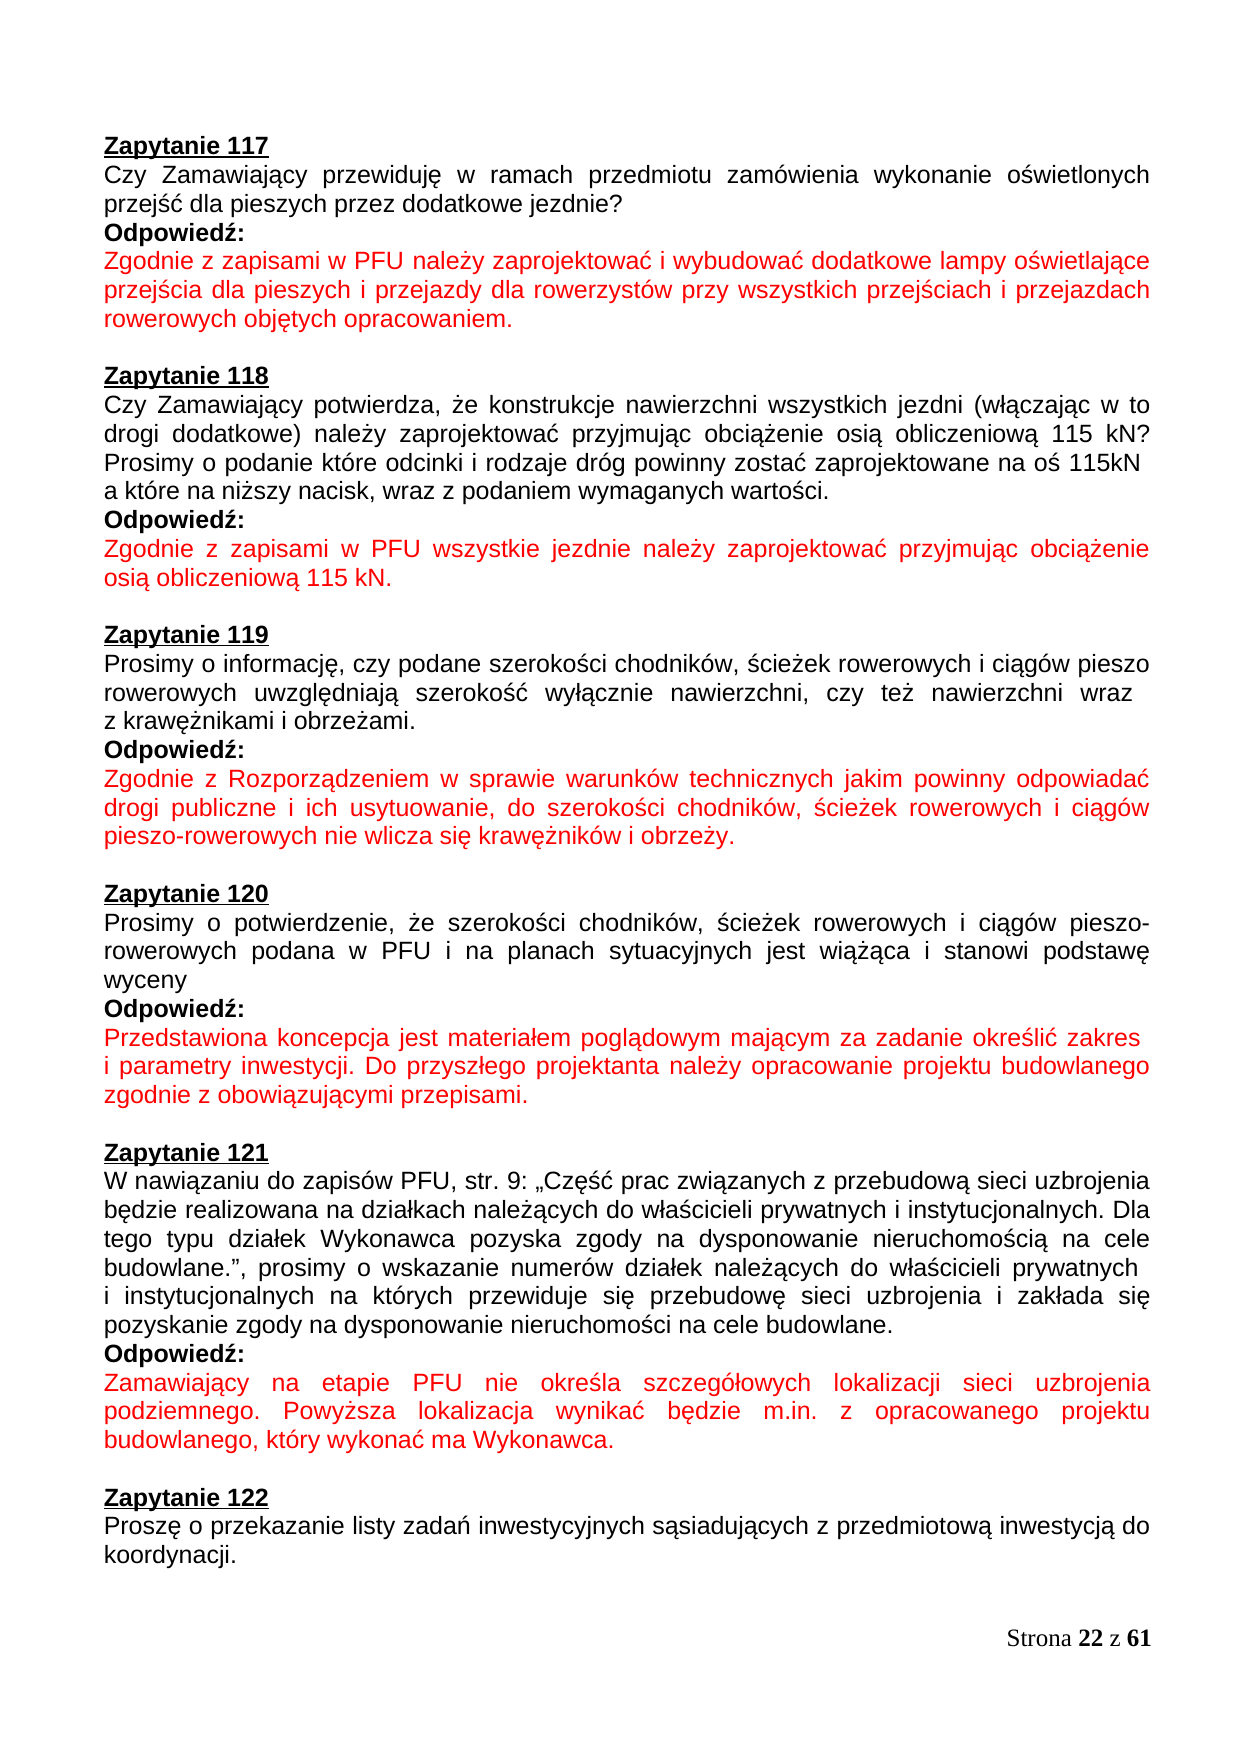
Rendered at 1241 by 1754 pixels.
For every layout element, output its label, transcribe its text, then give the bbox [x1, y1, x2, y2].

text Zgodnie z zapisami w PFU należy zaprojektować i wybudować dodatkowe lampy oświetlające przejścia dla pieszych i przejazdy dla rowerzystów przy wszystkich przejściach i przejazdach rowerowych objętych opracowaniem. [103, 246, 1152, 333]
list Odpowiedź: [103, 735, 1152, 764]
text Prosimy o potwierdzenie, że szerokości chodników, ścieżek rowerowych i ciągów pieszo-rowerowych podana w PFU i na planach sytuacyjnych jest wiążąca i stanowi podstawę wyceny [103, 908, 1152, 994]
list Zapytanie 117 [103, 131, 1152, 160]
list Zapytanie 121 [103, 1138, 1152, 1166]
list Odpowiedź: [103, 505, 1152, 534]
list Odpowiedź: [103, 218, 1152, 246]
list Odpowiedź: [103, 994, 1152, 1023]
list Zapytanie 122 [103, 1483, 1152, 1511]
text Czy Zamawiający przewiduję w ramach przedmiotu zamówienia wykonanie oświetlonych przejść dla pieszych przez dodatkowe jezdnie? [103, 160, 1152, 218]
text Zamawiający na etapie PFU nie określa szczegółowych lokalizacji sieci uzbrojenia podziemnego. Powyższa lokalizacja wynikać będzie m.in. z opracowanego projektu budowlanego, który wykonać ma Wykonawca. [103, 1368, 1152, 1454]
text Zapytanie 119 [103, 620, 1152, 649]
list Zapytanie 120 [103, 879, 1152, 908]
text Zgodnie z zapisami w PFU wszystkie jezdnie należy zaprojektować przyjmując obciążenie osią obliczeniową 115 kN. [103, 534, 1152, 591]
text Czy Zamawiający potwierdza, że konstrukcje nawierzchni wszystkich jezdni (włączając w to drogi dodatkowe) należy zaprojektować przyjmując obciążenie osią obliczeniową 115 kN? Prosimy o podanie które odcinki i rodzaje dróg powinny zostać zaprojektowane na oś 115kN a które na niższy nacisk, wraz z podaniem wymaganych wartości. [103, 390, 1152, 505]
text Proszę o przekazanie listy zadań inwestycyjnych sąsiadujących z przedmiotową inwestycją do koordynacji. [103, 1511, 1152, 1569]
list Odpowiedź: [103, 1339, 1152, 1368]
text Zgodnie z Rozporządzeniem w sprawie warunków technicznych jakim powinny odpowiadać drogi publiczne i ich usytuowanie, do szerokości chodników, ścieżek rowerowych i ciągów pieszo-rowerowych nie wlicza się krawężników i obrzeży. [103, 764, 1152, 850]
list Zapytanie 118 [103, 361, 1152, 390]
text Prosimy o informację, czy podane szerokości chodników, ścieżek rowerowych i ciągów pieszo rowerowych uwzględniają szerokość wyłącznie nawierzchni, czy też nawierzchni wraz z krawężnikami i obrzeżami. [103, 649, 1152, 735]
text W nawiązaniu do zapisów PFU, str. 9: „Część prac związanych z przebudową sieci uzbrojenia będzie realizowana na działkach należących do właścicieli prywatnych i instytucjonalnych. Dla tego typu działek Wykonawca pozyska zgody na dysponowanie nieruchomością na cele budowlane.”, prosimy o wskazanie numerów działek należących do właścicieli prywatnych i instytucjonalnych na których przewiduje się przebudowę sieci uzbrojenia i zakłada się pozyskanie zgody na dysponowanie nieruchomości na cele budowlane. [103, 1166, 1152, 1339]
text Przedstawiona koncepcja jest materiałem poglądowym mającym za zadanie określić zakres i parametry inwestycji. Do przyszłego projektanta należy opracowanie projektu budowlanego zgodnie z obowiązującymi przepisami. [103, 1023, 1152, 1109]
